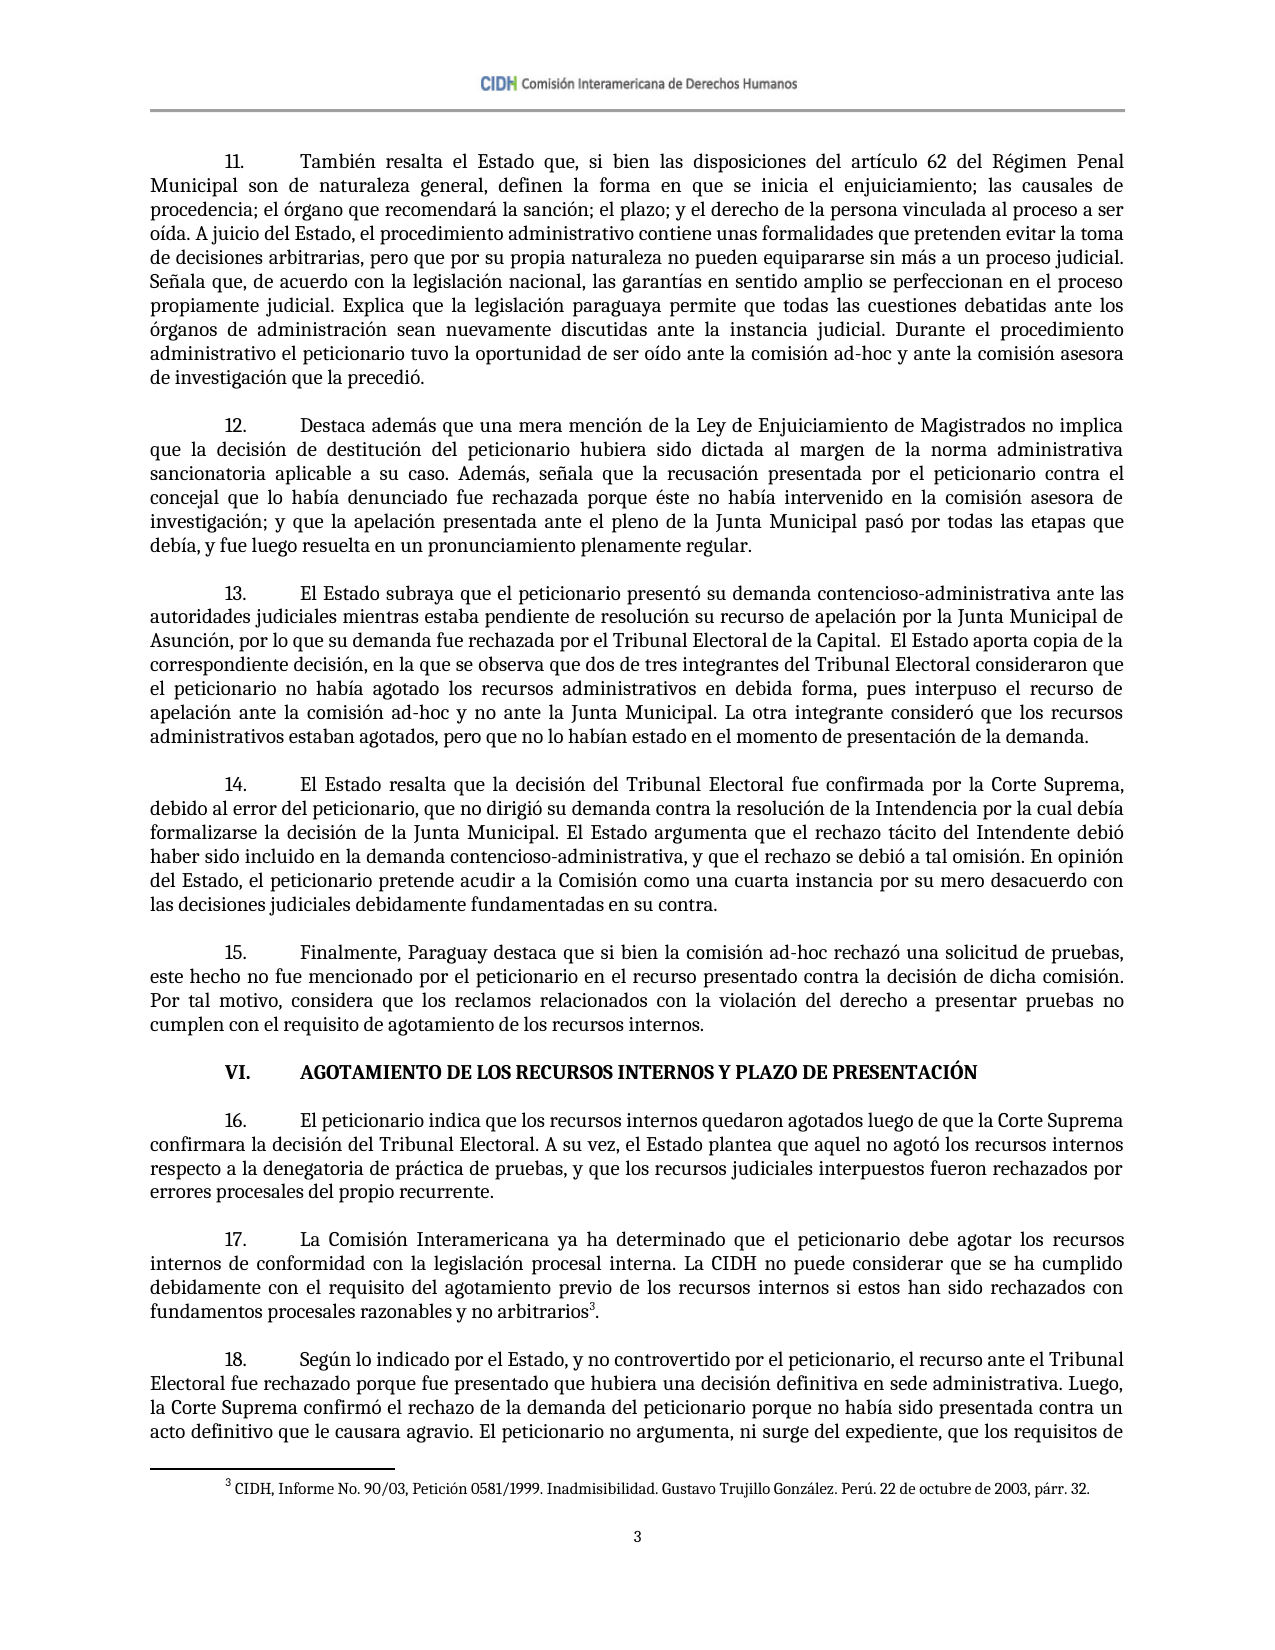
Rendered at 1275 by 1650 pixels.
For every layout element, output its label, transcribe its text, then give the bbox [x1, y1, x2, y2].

list El peticionario indica que los recursos internos quedaron agotados luego de que la Corte Suprema confirmara la decisión del Tribunal Electoral. A su vez, el Estado plantea que aquel no agotó los recursos internos respecto a la denegatoria de práctica de pruebas, y que los recursos judiciales interpuestos fueron rechazados por errores procesales del propio recurrente. [150, 1108, 1125, 1204]
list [150, 1348, 1125, 1444]
list La Comisión Interamericana ya ha determinado que el peticionario debe agotar los recursos internos de conformidad con la legislación procesal interna. La CIDH no puede considerar que se ha cumplido debidamente con el requisito del agotamiento previo de los recursos internos si estos han sido rechazados con fundamentos procesales razonables y no arbitrarios. [150, 1228, 1125, 1324]
list El Estado subraya que el peticionario presentó su demanda contencioso-administrativa ante las autoridades judiciales mientras estaba pendiente de resolución su recurso de apelación por la Junta Municipal de Asunción, por lo que su demanda fue rechazada por el Tribunal Electoral de la Capital. El Estado aporta copia de la correspondiente decisión, en la que se observa que dos de tres integrantes del Tribunal Electoral consideraron que el peticionario no había agotado los recursos administrativos en debida forma, pues interpuso el recurso de apelación ante la comisión ad-hoc y no ante la Junta Municipal. La otra integrante consideró que los recursos administrativos estaban agotados, pero que no lo habían estado en el momento de presentación de la demanda. [150, 581, 1125, 749]
list Finalmente, Paraguay destaca que si bien la comisión ad-hoc rechazó una solicitud de pruebas, este hecho no fue mencionado por el peticionario en el recurso presentado contra la decisión de dicha comisión. Por tal motivo, considera que los reclamos relacionados con la violación del derecho a presentar pruebas no cumplen con el requisito de agotamiento de los recursos internos. [150, 941, 1125, 1036]
list Destaca además que una mera mención de la Ley de Enjuiciamiento de Magistrados no implica que la decisión de destitución del peticionario hubiera sido dictada al margen de la norma administrativa sancionatoria aplicable a su caso. Además, señala que la recusación presentada por el peticionario contra el concejal que lo había denunciado fue rechazada porque éste no había intervenido en la comisión asesora de investigación; y que la apelación presentada ante el pleno de la Junta Municipal pasó por todas las etapas que debía, y fue luego resuelta en un pronunciamiento plenamente regular. [150, 413, 1125, 557]
list VI. AGOTAMIENTO DE LOS RECURSOS INTERNOS Y PLAZO DE PRESENTACIÓN [225, 1060, 1125, 1084]
list También resalta el Estado que, si bien las disposiciones del artículo 62 del Régimen Penal Municipal son de naturaleza general, definen la forma en que se inicia el enjuiciamiento; las causales de procedencia; el órgano que recomendará la sanción; el plazo; y el derecho de la persona vinculada al proceso a ser oída. A juicio del Estado, el procedimiento administrativo contiene unas formalidades que pretenden evitar la toma de decisiones arbitrarias, pero que por su propia naturaleza no pueden equipararse sin más a un proceso judicial. Señala que, de acuerdo con la legislación nacional, las garantías en sentido amplio se perfeccionan en el proceso propiamente judicial. Explica que la legislación paraguaya permite que todas las cuestiones debatidas ante los órganos de administración sean nuevamente discutidas ante la instancia judicial. Durante el procedimiento administrativo el peticionario tuvo la oportunidad de ser oído ante la comisión ad-hoc y ante la comisión asesora de investigación que la precedió. [150, 150, 1125, 389]
picture [475, 75, 800, 93]
list El Estado resalta que la decisión del Tribunal Electoral fue confirmada por la Corte Suprema, debido al error del peticionario, que no dirigió su demanda contra la resolución de la Intendencia por la cual debía formalizarse la decisión de la Junta Municipal. El Estado argumenta que el rechazo tácito del Intendente debió haber sido incluido en la demanda contencioso-administrativa, y que el rechazo se debió a tal omisión. En opinión del Estado, el peticionario pretende acudir a la Comisión como una cuarta instancia por su mero desacuerdo con las decisiones judiciales debidamente fundamentadas en su contra. [150, 773, 1125, 917]
